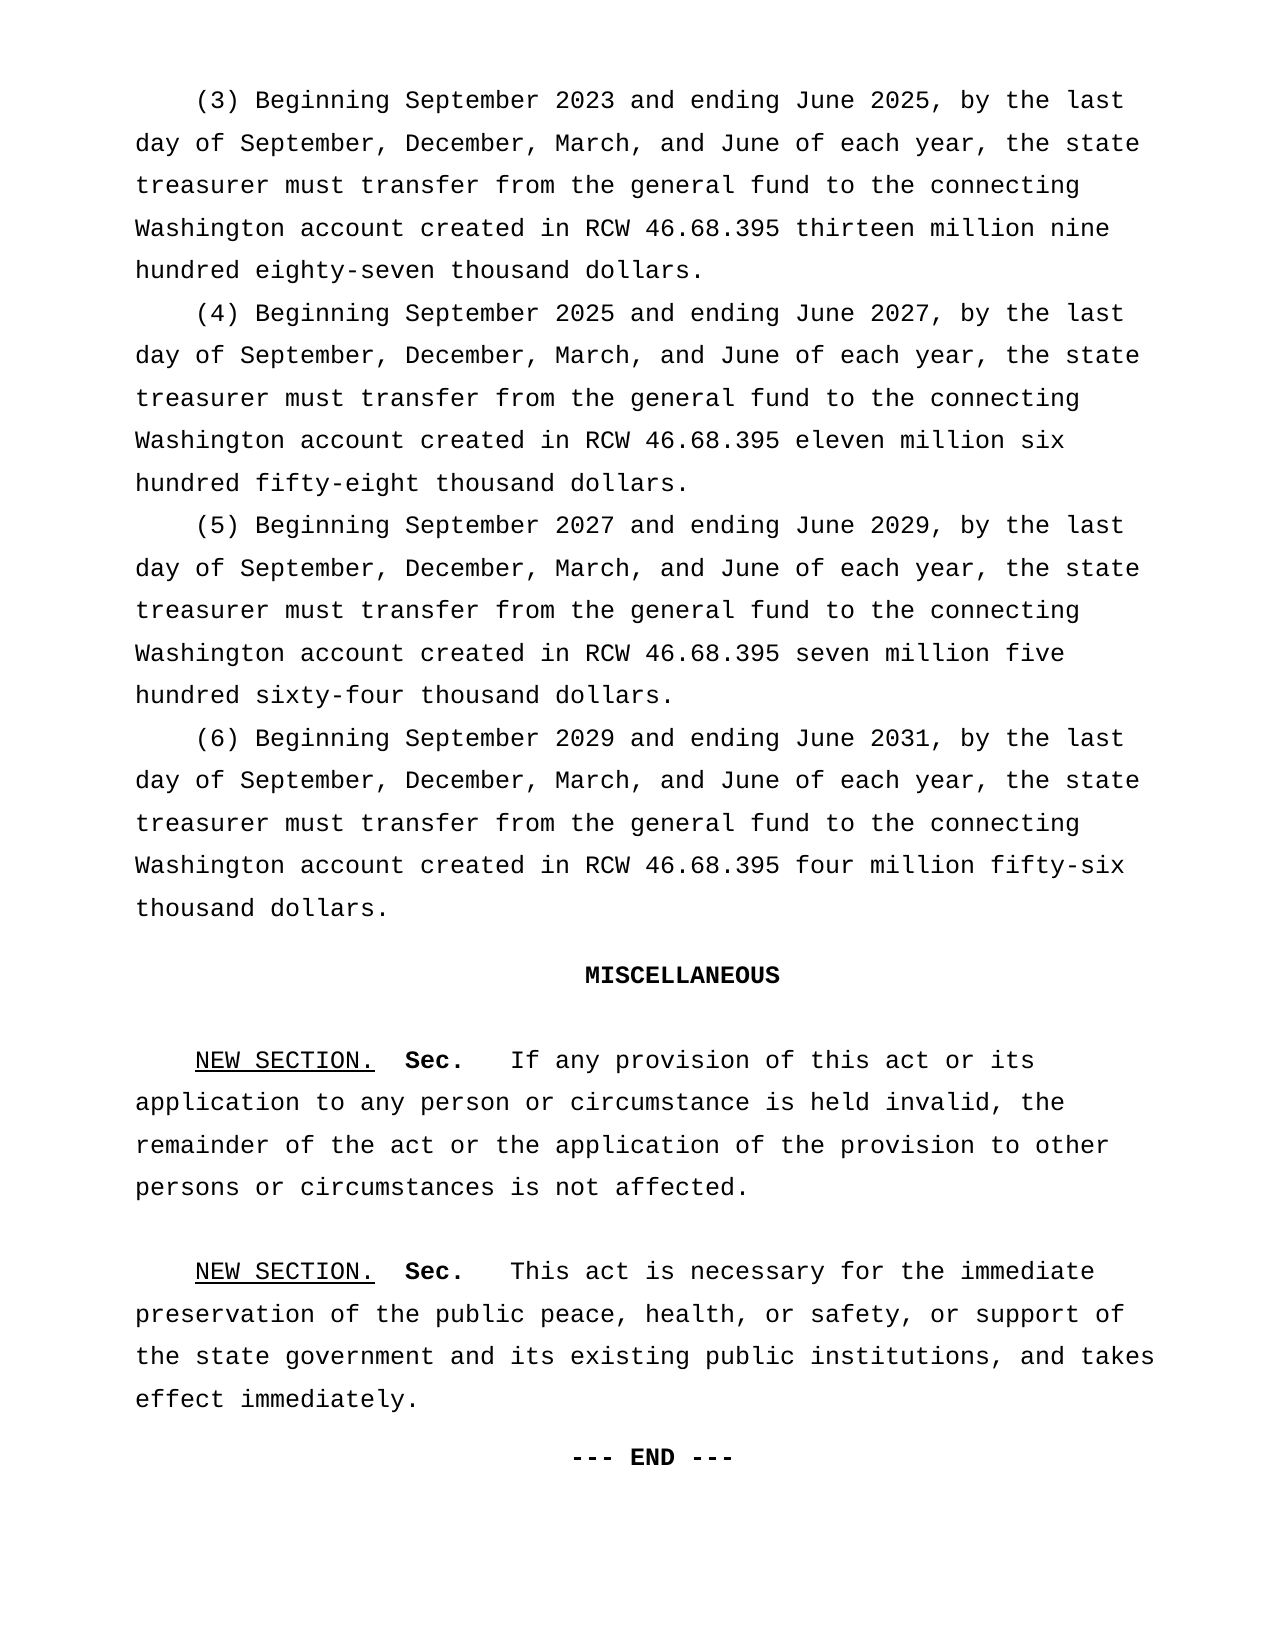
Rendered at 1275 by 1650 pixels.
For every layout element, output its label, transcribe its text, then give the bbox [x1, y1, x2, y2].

text NEW SECTION. Sec. If any provision of this act or its application to any person or circumstance is held invalid, the remainder of the act or the application of the provision to other persons or circumstances is not affected. [135, 1034, 1170, 1204]
text (4) Beginning September 2025 and ending June 2027, by the last day of September, December, March, and June of each year, the state treasurer must transfer from the general fund to the connecting Washington account created in RCW 46.68.395 eleven million six hundred fifty-eight thousand dollars. [135, 287, 1170, 500]
text MISCELLANEOUS [135, 950, 1170, 992]
text NEW SECTION. Sec. This act is necessary for the immediate preservation of the public peace, health, or safety, or support of the state government and its existing public institutions, and takes effect immediately. [135, 1246, 1170, 1416]
text (5) Beginning September 2027 and ending June 2029, by the last day of September, December, March, and June of each year, the state treasurer must transfer from the general fund to the connecting Washington account created in RCW 46.68.395 seven million five hundred sixty-four thousand dollars. [135, 500, 1170, 712]
text (6) Beginning September 2029 and ending June 2031, by the last day of September, December, March, and June of each year, the state treasurer must transfer from the general fund to the connecting Washington account created in RCW 46.68.395 four million fifty-six thousand dollars. [135, 712, 1170, 925]
text (3) Beginning September 2023 and ending June 2025, by the last day of September, December, March, and June of each year, the state treasurer must transfer from the general fund to the connecting Washington account created in RCW 46.68.395 thirteen million nine hundred eighty-seven thousand dollars. [135, 75, 1170, 287]
text --- END --- [135, 1444, 1170, 1472]
